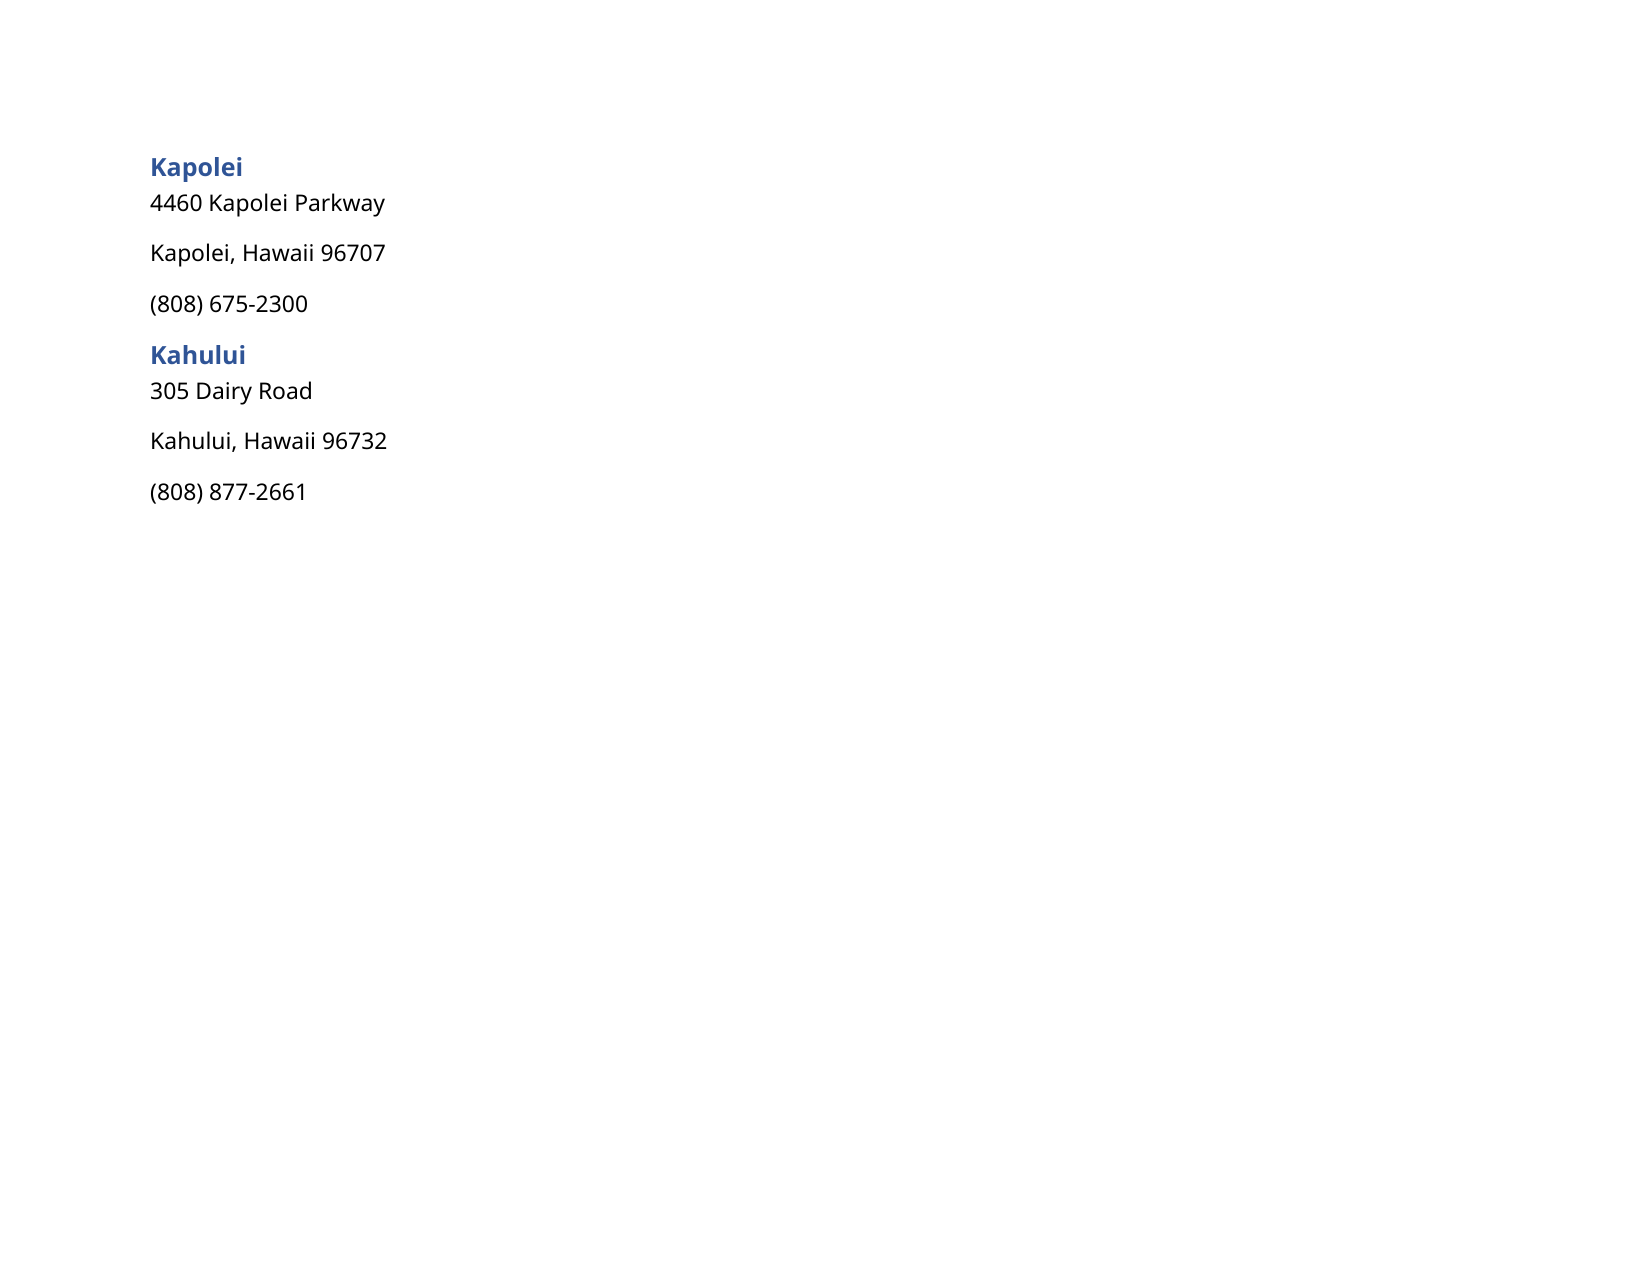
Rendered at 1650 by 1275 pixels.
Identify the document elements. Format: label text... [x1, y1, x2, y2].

text Kahului, Hawaii 96732 [150, 425, 1500, 456]
text (808) 877-2661 [150, 476, 1500, 507]
text 4460 Kapolei Parkway [150, 187, 1500, 218]
subtitle Kapolei [150, 150, 1500, 184]
text (808) 675-2300 [150, 288, 1500, 319]
text Kapolei, Hawaii 96707 [150, 237, 1500, 268]
subtitle Kahului [150, 338, 1500, 372]
text 305 Dairy Road [150, 375, 1500, 406]
